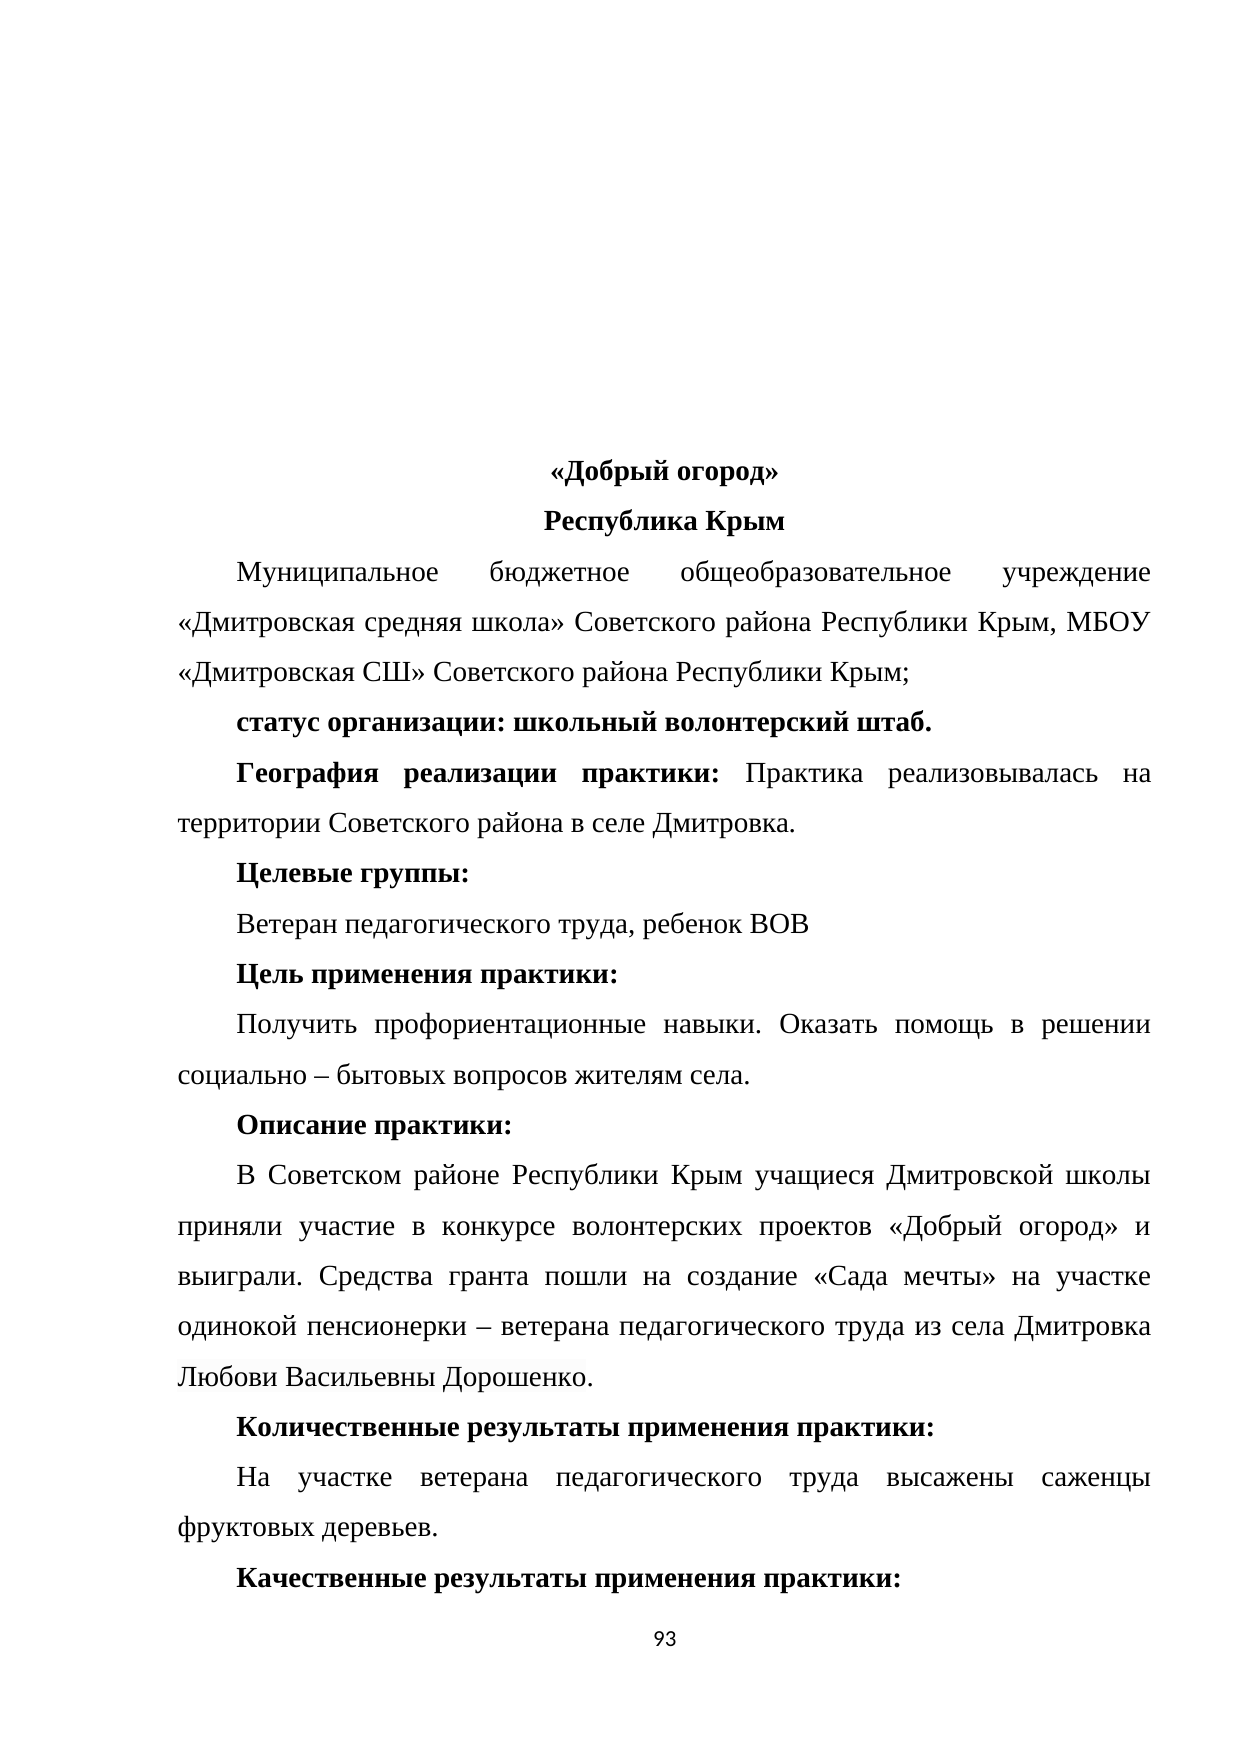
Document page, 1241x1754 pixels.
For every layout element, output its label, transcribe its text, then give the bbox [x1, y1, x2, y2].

text Республика Крым [177, 503, 1152, 537]
text Муниципальное бюджетное общеобразовательное учреждение «Дмитровская средняя школа» Советского района Республики Крым, МБОУ «Дмитровская СШ» Советского района Республики Крым; [177, 554, 1152, 688]
text Получить профориентационные навыки. Оказать помощь в решении социально – бытовых вопросов жителям села. [177, 1006, 1152, 1090]
text «Добрый огород» [177, 453, 1152, 487]
text статус организации: школьный волонтерский штаб. [177, 704, 1152, 738]
text В Советском районе Республики Крым учащиеся Дмитровской школы приняли участие в конкурсе волонтерских проектов «Добрый огород» и выиграли. Средства гранта пошли на создание «Сада мечты» на участке одинокой пенсионерки – ветерана педагогического труда из села Дмитровка Любови Васильевны Дорошенко. [177, 1157, 1152, 1392]
text Ветеран педагогического труда, ребенок ВОВ [177, 906, 1152, 939]
text На участке ветерана педагогического труда высажены саженцы фруктовых деревьев. [177, 1459, 1152, 1543]
text Описание практики: [177, 1107, 1152, 1141]
text Целевые группы: [177, 856, 1152, 889]
text Количественные результаты применения практики: [177, 1409, 1152, 1442]
text Цель применения практики: [177, 956, 1152, 990]
text География реализации практики: Практика реализовывалась на территории Советского района в селе Дмитровка. [177, 755, 1152, 839]
text Качественные результаты применения практики: [177, 1560, 1152, 1593]
